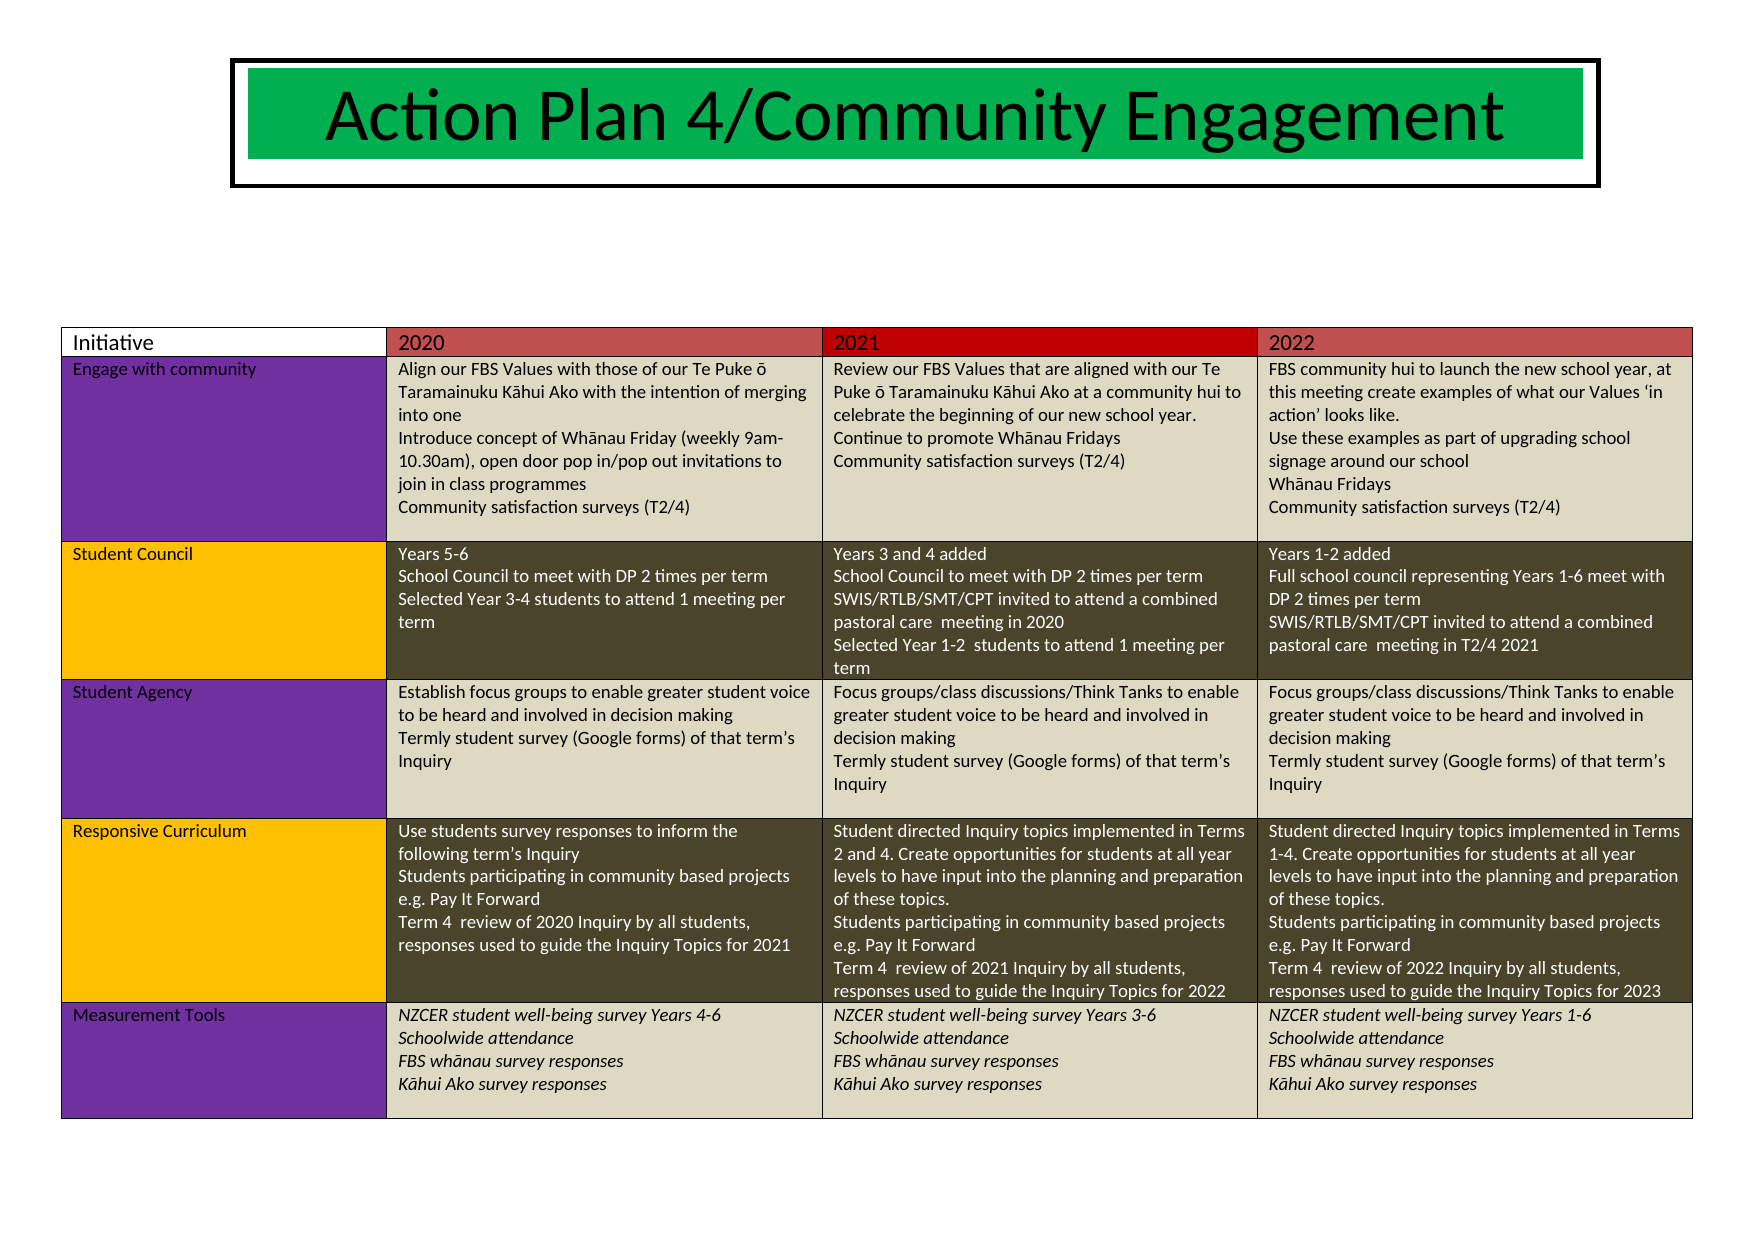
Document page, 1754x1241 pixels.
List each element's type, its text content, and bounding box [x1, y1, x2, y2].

table_cell Years 3 and 4 added School Council to meet with DP 2 times per term SWIS/RTLB/SMT/CPT invited to attend a combined pastoral care meeting in 2020 Selected Year 1-2 students to attend 1 meeting per term [823, 542, 1257, 679]
table_cell Years 5-6 School Council to meet with DP 2 times per term Selected Year 3-4 students to attend 1 meeting per term [387, 542, 822, 679]
table_cell Use students survey responses to inform the following term’s Inquiry Students participating in community based projects e.g. Pay It Forward Term 4 review of 2020 Inquiry by all students, responses used to guide the Inquiry Topics for 2021 [387, 819, 822, 1002]
table_cell Establish focus groups to enable greater student voice to be heard and involved in decision making Termly student survey (Google forms) of that term’s Inquiry [387, 680, 822, 818]
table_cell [1258, 1003, 1692, 1118]
table_header 2020 [387, 328, 822, 356]
table_header Initiative [62, 328, 386, 356]
table_cell Student Agency [62, 680, 386, 818]
table_cell Measurement Tools [62, 1003, 386, 1118]
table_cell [823, 1003, 1257, 1118]
table_cell Align our FBS Values with those of our Te Puke ō Taramainuku Kāhui Ako with the intention of merging into one Introduce concept of Whānau Friday (weekly 9am-10.30am), open door pop in/pop out invitations to join in class programmes Community satisfaction surveys (T2/4) [387, 357, 822, 541]
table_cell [387, 1003, 822, 1118]
table_cell Years 1-2 added Full school council representing Years 1-6 meet with DP 2 times per term SWIS/RTLB/SMT/CPT invited to attend a combined pastoral care meeting in T2/4 2021 [1258, 542, 1692, 679]
table_cell Responsive Curriculum [62, 819, 386, 1002]
table_cell FBS community hui to launch the new school year, at this meeting create examples of what our Values ‘in action’ looks like. Use these examples as part of upgrading school signage around our school Whānau Fridays Community satisfaction surveys (T2/4) [1258, 357, 1692, 541]
table_header 2021 [823, 328, 1257, 356]
table_header 2022 [1258, 328, 1692, 356]
table_cell Focus groups/class discussions/Think Tanks to enable greater student voice to be heard and involved in decision making Termly student survey (Google forms) of that term’s Inquiry [1258, 680, 1692, 818]
table_cell Student Council [62, 542, 386, 679]
table_cell Engage with community [62, 357, 386, 541]
table_cell Review our FBS Values that are aligned with our Te Puke ō Taramainuku Kāhui Ako at a community hui to celebrate the beginning of our new school year. Continue to promote Whānau Fridays Community satisfaction surveys (T2/4) [823, 357, 1257, 541]
table_cell Student directed Inquiry topics implemented in Terms 2 and 4. Create opportunities for students at all year levels to have input into the planning and preparation of these topics. Students participating in community based projects e.g. Pay It Forward Term 4 review of 2021 Inquiry by all students, responses used to guide the Inquiry Topics for 2022 [823, 819, 1257, 1002]
table_cell Student directed Inquiry topics implemented in Terms 1-4. Create opportunities for students at all year levels to have input into the planning and preparation of these topics. Students participating in community based projects e.g. Pay It Forward Term 4 review of 2022 Inquiry by all students, responses used to guide the Inquiry Topics for 2023 [1258, 819, 1692, 1002]
table_cell Focus groups/class discussions/Think Tanks to enable greater student voice to be heard and involved in decision making Termly student survey (Google forms) of that term’s Inquiry [823, 680, 1257, 818]
